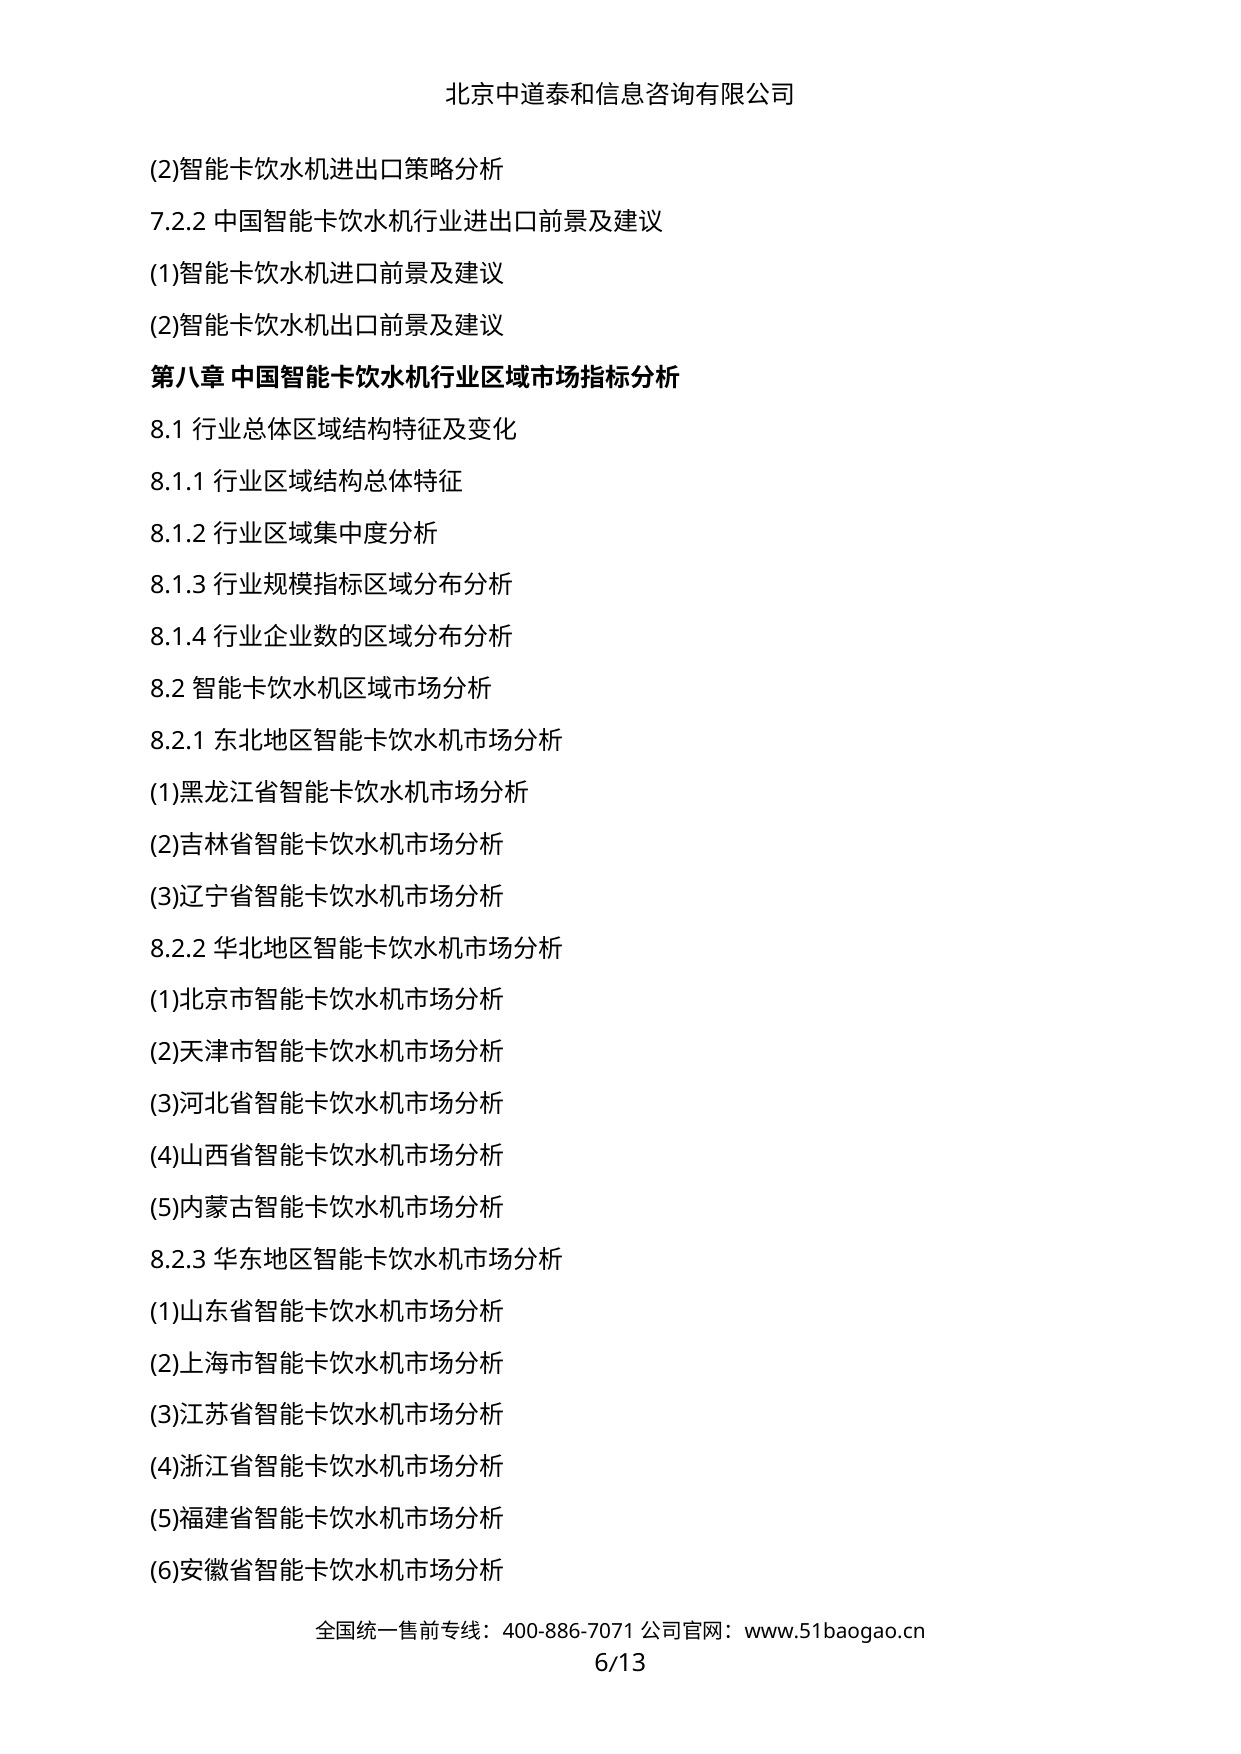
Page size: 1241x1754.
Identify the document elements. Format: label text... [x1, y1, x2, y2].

text (1)智能卡饮水机进口前景及建议 [150, 254, 1090, 290]
text 第八章 中国智能卡饮水机行业区域市场指标分析 [150, 357, 1090, 394]
text 8.2.1 东北地区智能卡饮水机市场分析 [150, 721, 1090, 757]
text (4)浙江省智能卡饮水机市场分析 [150, 1447, 1090, 1483]
text (3)河北省智能卡饮水机市场分析 [150, 1084, 1090, 1120]
text (2)吉林省智能卡饮水机市场分析 [150, 824, 1090, 861]
text 7.2.2 中国智能卡饮水机行业进出口前景及建议 [150, 202, 1090, 238]
text (3)江苏省智能卡饮水机市场分析 [150, 1395, 1090, 1431]
text (2)上海市智能卡饮水机市场分析 [150, 1343, 1090, 1379]
text (3)辽宁省智能卡饮水机市场分析 [150, 876, 1090, 912]
text 8.2.3 华东地区智能卡饮水机市场分析 [150, 1239, 1090, 1276]
text (4)山西省智能卡饮水机市场分析 [150, 1136, 1090, 1172]
text 8.2.2 华北地区智能卡饮水机市场分析 [150, 928, 1090, 964]
text (1)山东省智能卡饮水机市场分析 [150, 1291, 1090, 1327]
text (2)智能卡饮水机出口前景及建议 [150, 306, 1090, 342]
text (2)智能卡饮水机进出口策略分析 [150, 150, 1090, 186]
text 8.2 智能卡饮水机区域市场分析 [150, 669, 1090, 705]
text (6)安徽省智能卡饮水机市场分析 [150, 1551, 1090, 1587]
text (5)内蒙古智能卡饮水机市场分析 [150, 1187, 1090, 1224]
text 8.1.4 行业企业数的区域分布分析 [150, 617, 1090, 653]
text (5)福建省智能卡饮水机市场分析 [150, 1499, 1090, 1535]
text (2)天津市智能卡饮水机市场分析 [150, 1032, 1090, 1068]
text 8.1 行业总体区域结构特征及变化 [150, 409, 1090, 446]
text (1)北京市智能卡饮水机市场分析 [150, 980, 1090, 1016]
text 8.1.3 行业规模指标区域分布分析 [150, 565, 1090, 601]
text 8.1.1 行业区域结构总体特征 [150, 461, 1090, 497]
text (1)黑龙江省智能卡饮水机市场分析 [150, 772, 1090, 809]
text 8.1.2 行业区域集中度分析 [150, 513, 1090, 549]
